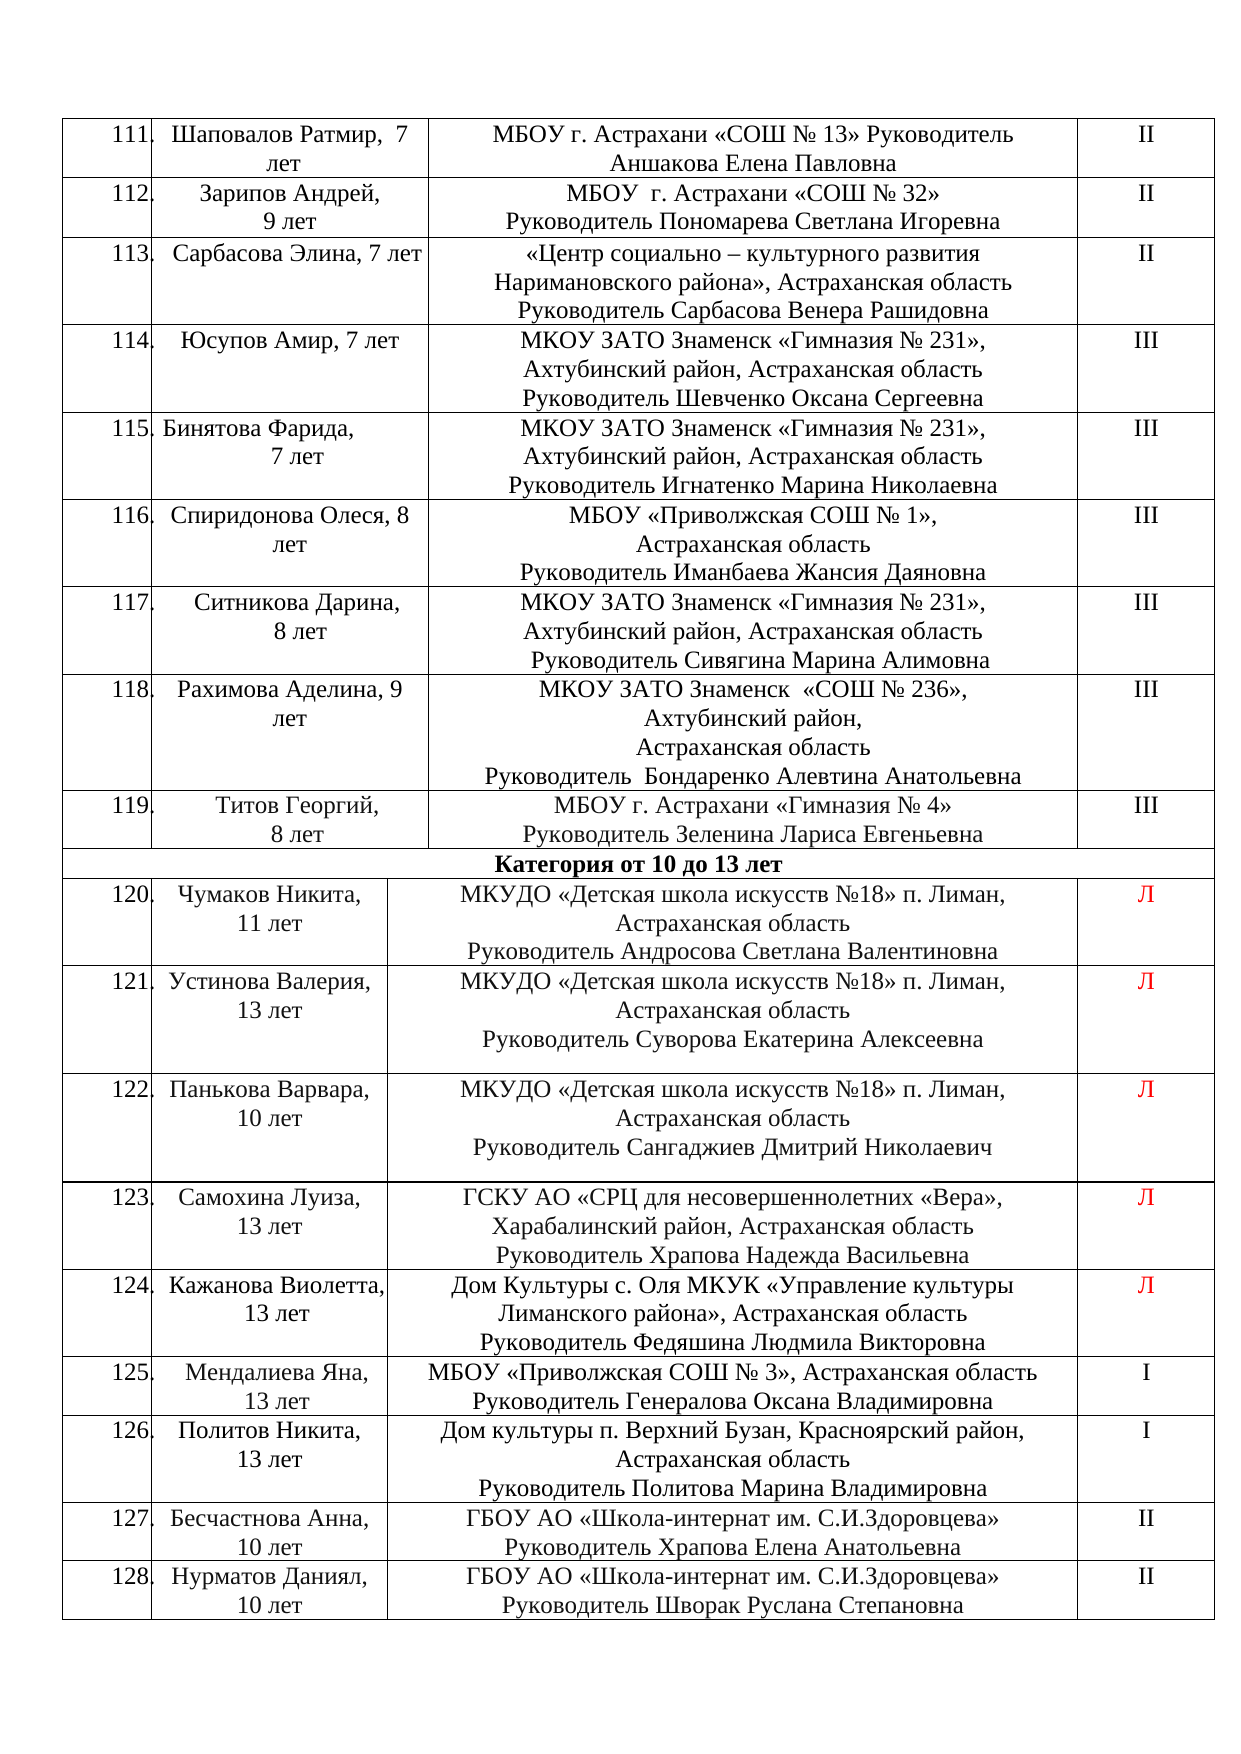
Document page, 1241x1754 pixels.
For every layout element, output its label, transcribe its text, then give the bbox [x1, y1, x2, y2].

table_cell ГБОУ АО «Школа-интернат им. С.И.Здоровцева» Руководитель Храпова Елена Анатольевна [388, 1503, 1077, 1560]
table_cell [63, 1074, 151, 1181]
table_cell МБОУ «Приволжская СОШ № 3», Астраханская область Руководитель Генералова Оксана Владимировна [388, 1357, 1077, 1414]
table_cell МКУДО «Детская школа искусств №18» п. Лиман, Астраханская область Руководитель Андросова Светлана Валентиновна [388, 879, 1077, 965]
table_cell Чумаков Никита, 11 лет [152, 879, 387, 965]
table_cell Кажанова Виолетта, 13 лет [152, 1270, 387, 1356]
table_cell II [1078, 1561, 1214, 1619]
table_cell II [1078, 119, 1214, 177]
table_cell III [1078, 791, 1214, 848]
table_cell Зарипов Андрей, 9 лет [152, 178, 428, 237]
table_cell МКОУ ЗАТО Знаменск «Гимназия № 231», Ахтубинский район, Астраханская область Руководитель Игнатенко Марина Николаевна [429, 413, 1077, 499]
table_cell Титов Георгий, 8 лет [152, 791, 428, 848]
table_cell Устинова Валерия, 13 лет [152, 966, 387, 1073]
table_cell I [1078, 1357, 1214, 1414]
table_cell [63, 879, 151, 965]
table_cell III [1078, 413, 1214, 499]
table_cell ГСКУ АО «СРЦ для несовершеннолетних «Вера», Харабалинский район, Астраханская область Руководитель Храпова Надежда Васильевна [388, 1183, 1077, 1269]
table_cell Спиридонова Олеся, 8 лет [152, 500, 428, 586]
table_cell Л [1078, 966, 1214, 1073]
table_cell МБОУ г. Астрахани «Гимназия № 4» Руководитель Зеленина Лариса Евгеньевна [429, 791, 1077, 848]
table_cell Бесчастнова Анна, 10 лет [152, 1503, 387, 1560]
table_cell [63, 238, 151, 324]
table_cell ГБОУ АО «Школа-интернат им. С.И.Здоровцева» Руководитель Шворак Руслана Степановна [388, 1561, 1077, 1619]
table_cell Бинятова Фарида, 7 лет [152, 413, 428, 499]
table_cell МКУДО «Детская школа искусств №18» п. Лиман, Астраханская область Руководитель Сангаджиев Дмитрий Николаевич [388, 1074, 1077, 1181]
table_cell Л [1078, 879, 1214, 965]
table_cell I [1078, 1416, 1214, 1502]
table_cell II [1078, 1503, 1214, 1560]
table_cell [63, 1183, 151, 1269]
table_cell [63, 413, 151, 499]
table_cell [63, 325, 151, 412]
table_cell Сарбасова Элина, 7 лет [152, 238, 428, 324]
table_cell «Центр социально – культурного развития Наримановского района», Астраханская область Руководитель Сарбасова Венера Рашидовна [429, 238, 1077, 324]
table_cell [63, 1416, 151, 1502]
table_cell [63, 791, 151, 848]
table_cell [63, 178, 151, 237]
table_cell [63, 1561, 151, 1619]
table_cell III [1078, 325, 1214, 412]
table_cell III [1078, 500, 1214, 586]
table_cell III [1078, 675, 1214, 789]
table_cell МБОУ г. Астрахани «СОШ № 13» Руководитель Аншакова Елена Павловна [429, 119, 1077, 177]
table_cell Л [1078, 1183, 1214, 1269]
table_cell [63, 587, 151, 673]
table_cell Ситникова Дарина, 8 лет [152, 587, 428, 673]
table_cell МБОУ «Приволжская СОШ № 1», Астраханская область Руководитель Иманбаева Жансия Даяновна [429, 500, 1077, 586]
table_cell МКОУ ЗАТО Знаменск «Гимназия № 231», Ахтубинский район, Астраханская область Руководитель Шевченко Оксана Сергеевна [429, 325, 1077, 412]
table_cell Рахимова Аделина, 9 лет [152, 675, 428, 789]
table_cell III [1078, 587, 1214, 673]
table_cell Л [1078, 1270, 1214, 1356]
table_cell МБОУ г. Астрахани «СОШ № 32» Руководитель Пономарева Светлана Игоревна [429, 178, 1077, 237]
table_cell [63, 966, 151, 1073]
table_cell Нурматов Даниял, 10 лет [152, 1561, 387, 1619]
table_cell Категория от 10 до 13 лет [63, 849, 1214, 878]
table_cell II [1078, 178, 1214, 237]
table_cell [63, 119, 151, 177]
table_cell МКУДО «Детская школа искусств №18» п. Лиман, Астраханская область Руководитель Суворова Екатерина Алексеевна [388, 966, 1077, 1073]
table_cell Шаповалов Ратмир, 7 лет [152, 119, 428, 177]
table_cell МКОУ ЗАТО Знаменск «Гимназия № 231», Ахтубинский район, Астраханская область Руководитель Сивягина Марина Алимовна [429, 587, 1077, 673]
table_cell [63, 1357, 151, 1414]
table_cell [63, 1270, 151, 1356]
table_cell [63, 1503, 151, 1560]
table_cell Дом культуры п. Верхний Бузан, Красноярский район, Астраханская область Руководитель Политова Марина Владимировна [388, 1416, 1077, 1502]
table_cell Л [1078, 1074, 1214, 1181]
table_cell Мендалиева Яна, 13 лет [152, 1357, 387, 1414]
table_cell Самохина Луиза, 13 лет [152, 1183, 387, 1269]
table_cell II [1078, 238, 1214, 324]
table_cell Политов Никита, 13 лет [152, 1416, 387, 1502]
table_cell Юсупов Амир, 7 лет [152, 325, 428, 412]
table_cell МКОУ ЗАТО Знаменск «СОШ № 236», Ахтубинский район, Астраханская область Руководитель Бондаренко Алевтина Анатольевна [429, 675, 1077, 789]
table_cell [63, 675, 151, 789]
table_cell Панькова Варвара, 10 лет [152, 1074, 387, 1181]
table_cell Дом Культуры с. Оля МКУК «Управление культуры Лиманского района», Астраханская область Руководитель Федяшина Людмила Викторовна [388, 1270, 1077, 1356]
table_cell [63, 500, 151, 586]
